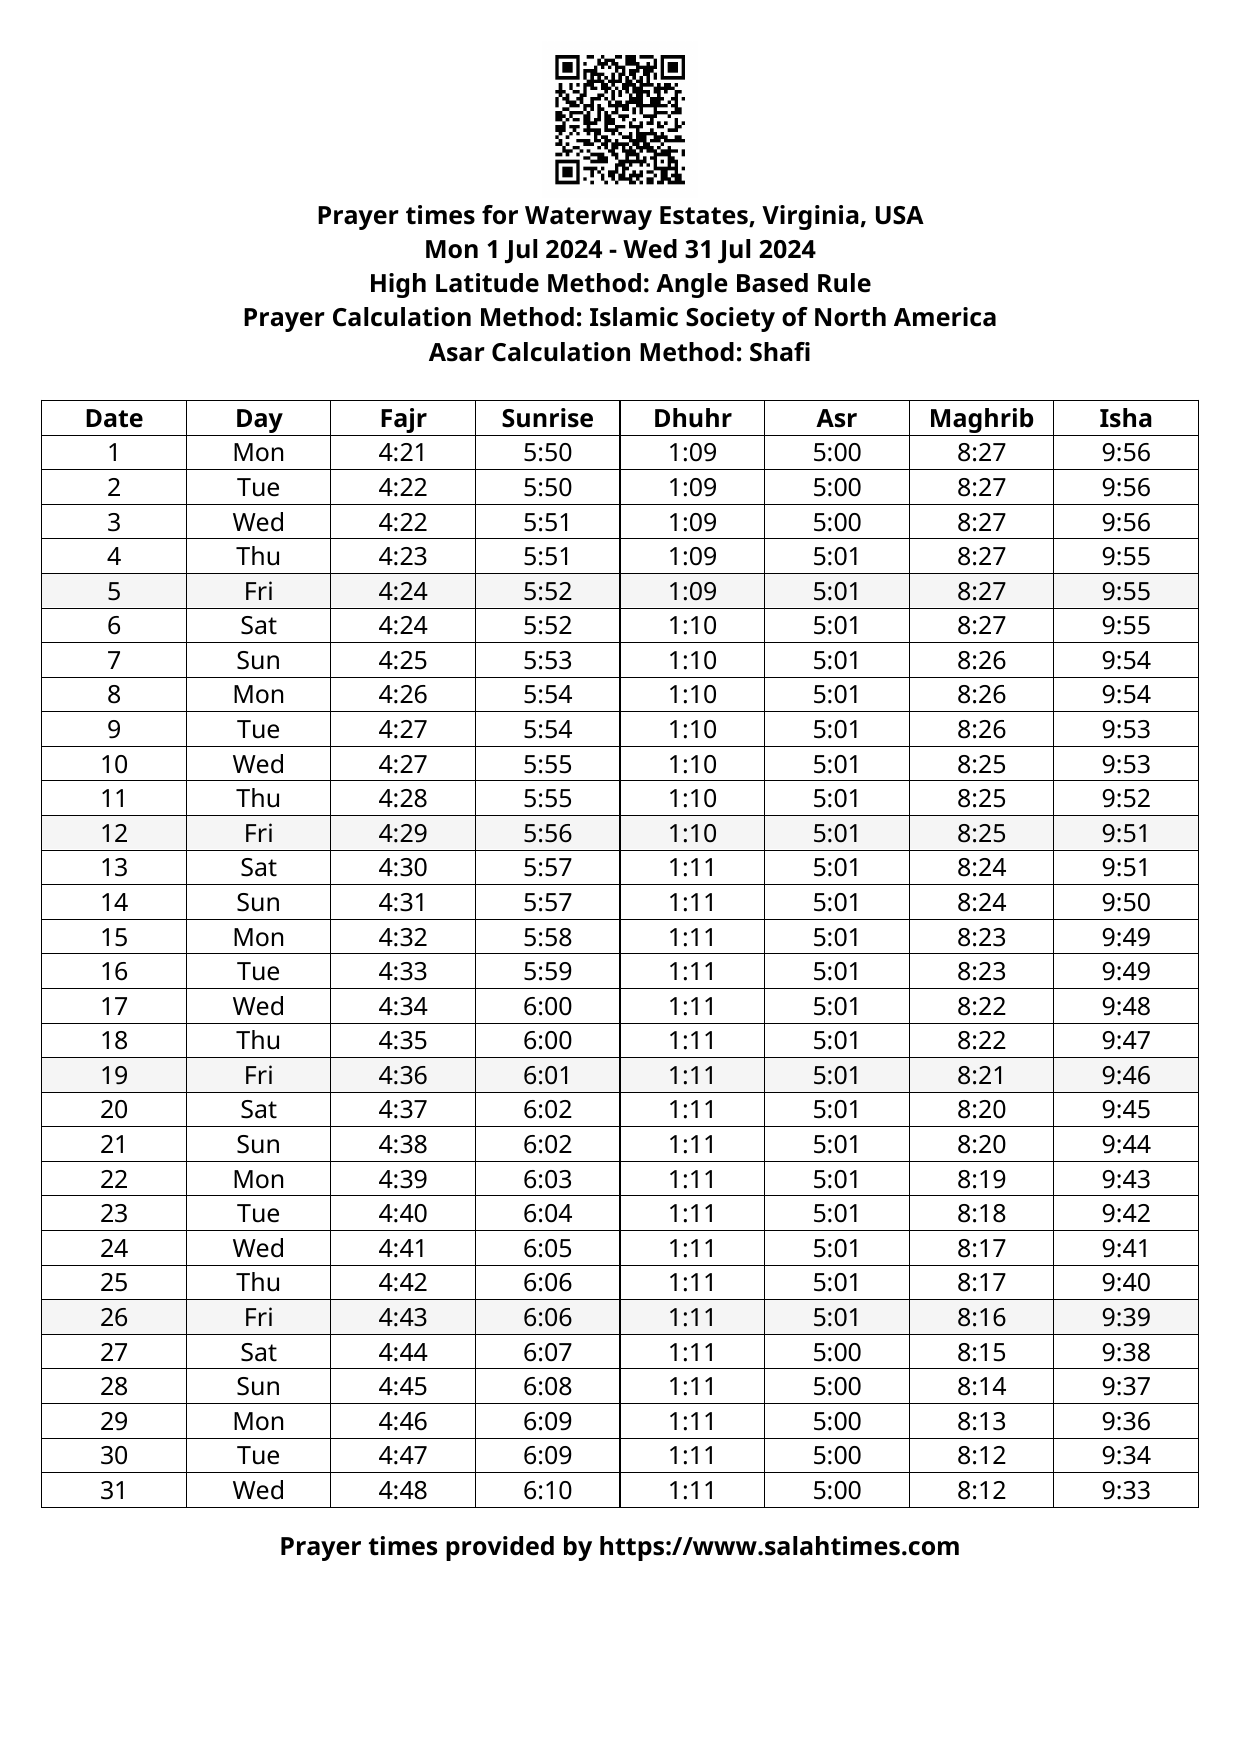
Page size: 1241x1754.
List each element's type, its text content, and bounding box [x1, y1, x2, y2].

table_cell 5:58 [476, 920, 619, 953]
table_cell 28 [42, 1369, 186, 1403]
table_cell 9:44 [1054, 1127, 1198, 1161]
table_cell 8:23 [910, 920, 1053, 953]
table_cell 5:52 [476, 574, 619, 607]
table_cell 8:17 [910, 1231, 1053, 1264]
table_cell 4:31 [331, 885, 475, 919]
table_cell 4:42 [331, 1266, 475, 1299]
table_cell 24 [42, 1231, 186, 1264]
table_cell 1:11 [621, 1404, 764, 1437]
table_cell 4:43 [331, 1300, 475, 1334]
table_cell Sun [187, 643, 330, 677]
table_cell 8:22 [910, 1024, 1053, 1057]
table_cell 7 [42, 643, 186, 677]
table_cell 31 [42, 1473, 186, 1507]
table_cell 5:51 [476, 539, 619, 573]
table_cell 5:01 [765, 643, 909, 677]
table_cell 5:50 [476, 470, 619, 504]
table_cell 8:12 [910, 1439, 1053, 1472]
table_cell 1:10 [621, 678, 764, 711]
table_cell 1:11 [621, 954, 764, 988]
table_cell 11 [42, 781, 186, 815]
table_cell 9:54 [1054, 643, 1198, 677]
table_cell 5:00 [765, 436, 909, 469]
table_cell 8:27 [910, 470, 1053, 504]
table_cell 4:45 [331, 1369, 475, 1403]
table_cell 1:11 [621, 1058, 764, 1092]
table_cell 6:06 [476, 1266, 619, 1299]
table_cell 8:17 [910, 1266, 1053, 1299]
table_cell 9:33 [1054, 1473, 1198, 1507]
table_cell 17 [42, 989, 186, 1022]
table_cell 8:12 [910, 1473, 1053, 1507]
table_cell 8:19 [910, 1162, 1053, 1195]
table_cell 6:04 [476, 1196, 619, 1230]
table_cell Sat [187, 1335, 330, 1368]
table_cell 18 [42, 1024, 186, 1057]
table_cell 5:01 [765, 781, 909, 815]
table_cell 30 [42, 1439, 186, 1472]
table_header Isha [1054, 401, 1198, 434]
table_cell 21 [42, 1127, 186, 1161]
table_cell 1:11 [621, 1127, 764, 1161]
table_header Asr [765, 401, 909, 434]
table_cell 8:27 [910, 539, 1053, 573]
table_cell 9:48 [1054, 989, 1198, 1022]
table_cell 6:02 [476, 1093, 619, 1126]
table_cell 4:24 [331, 609, 475, 642]
text Asar Calculation Method: Shafi [42, 334, 1198, 368]
table_cell Mon [187, 678, 330, 711]
table_cell 5:01 [765, 989, 909, 1022]
table_cell 9:45 [1054, 1093, 1198, 1126]
table_cell 5:54 [476, 678, 619, 711]
table_cell 5:57 [476, 885, 619, 919]
table_cell Sun [187, 1127, 330, 1161]
table_cell 4:46 [331, 1404, 475, 1437]
table_cell Mon [187, 1404, 330, 1437]
table_cell 2 [42, 470, 186, 504]
table_cell Fri [187, 1300, 330, 1334]
table_cell 5:51 [476, 505, 619, 538]
table_cell 4:25 [331, 643, 475, 677]
table_cell 25 [42, 1266, 186, 1299]
table_cell 5:01 [765, 954, 909, 988]
table_cell 1:10 [621, 712, 764, 746]
table_cell 19 [42, 1058, 186, 1092]
table_cell 4:32 [331, 920, 475, 953]
table_cell 5:01 [765, 1266, 909, 1299]
table_cell 5:00 [765, 1369, 909, 1403]
table_cell 6:10 [476, 1473, 619, 1507]
table_cell 5:00 [765, 1473, 909, 1507]
table_cell 1:09 [621, 470, 764, 504]
table_cell 4:37 [331, 1093, 475, 1126]
table_cell 1:11 [621, 1473, 764, 1507]
table_cell 10 [42, 747, 186, 780]
table_cell Thu [187, 539, 330, 573]
table_cell 1:11 [621, 1024, 764, 1057]
table_cell 1:11 [621, 1231, 764, 1264]
table_cell 6 [42, 609, 186, 642]
table_cell 5:53 [476, 643, 619, 677]
table_cell 9:49 [1054, 920, 1198, 953]
table_cell 1:09 [621, 436, 764, 469]
table_cell 8:25 [910, 781, 1053, 815]
table_cell 16 [42, 954, 186, 988]
table_cell 14 [42, 885, 186, 919]
table_cell 5:01 [765, 816, 909, 849]
table_cell 1:10 [621, 781, 764, 815]
table_cell Wed [187, 505, 330, 538]
table_cell 13 [42, 851, 186, 884]
table_cell 4:47 [331, 1439, 475, 1472]
table_cell Thu [187, 1024, 330, 1057]
table_cell Sat [187, 1093, 330, 1126]
table_cell 8:16 [910, 1300, 1053, 1334]
table_header Date [42, 401, 186, 434]
table_cell 9:42 [1054, 1196, 1198, 1230]
table_cell 5:00 [765, 1335, 909, 1368]
table_cell 8:18 [910, 1196, 1053, 1230]
table_cell 3 [42, 505, 186, 538]
table_cell 9:51 [1054, 851, 1198, 884]
table_cell 5:55 [476, 781, 619, 815]
table_cell 8:21 [910, 1058, 1053, 1092]
table_cell 4:27 [331, 712, 475, 746]
table_cell 9:56 [1054, 470, 1198, 504]
table_cell 8:27 [910, 609, 1053, 642]
table_cell 5:01 [765, 678, 909, 711]
table_cell 9:56 [1054, 436, 1198, 469]
table_cell 9:51 [1054, 816, 1198, 849]
table_cell 5:01 [765, 1024, 909, 1057]
text Prayer times for Waterway Estates, Virginia, USA [42, 198, 1198, 232]
table_cell Wed [187, 1473, 330, 1507]
table_cell 8:14 [910, 1369, 1053, 1403]
table_cell 5:01 [765, 574, 909, 607]
table_cell 5:01 [765, 539, 909, 573]
table_cell 9:55 [1054, 539, 1198, 573]
table_cell 9:53 [1054, 712, 1198, 746]
table_cell 4 [42, 539, 186, 573]
table_cell 9:34 [1054, 1439, 1198, 1472]
table_cell 5:01 [765, 1231, 909, 1264]
table_header Fajr [331, 401, 475, 434]
table_cell 8:20 [910, 1127, 1053, 1161]
table_cell 5:01 [765, 885, 909, 919]
table_cell 6:00 [476, 989, 619, 1022]
table_cell 5:00 [765, 470, 909, 504]
table_cell 12 [42, 816, 186, 849]
table_cell 8:27 [910, 436, 1053, 469]
table_cell 8:26 [910, 678, 1053, 711]
table_cell Tue [187, 954, 330, 988]
table_cell 4:23 [331, 539, 475, 573]
table_cell Fri [187, 1058, 330, 1092]
table_cell 5:01 [765, 747, 909, 780]
table_cell 1:11 [621, 989, 764, 1022]
table_cell Sun [187, 1369, 330, 1403]
table_cell 8:26 [910, 712, 1053, 746]
table_cell Tue [187, 1196, 330, 1230]
table_cell 4:41 [331, 1231, 475, 1264]
table_cell Fri [187, 816, 330, 849]
text Prayer Calculation Method: Islamic Society of North America [42, 300, 1198, 334]
table_cell 23 [42, 1196, 186, 1230]
table_cell 8:27 [910, 574, 1053, 607]
table_cell Mon [187, 1162, 330, 1195]
table_cell 6:06 [476, 1300, 619, 1334]
table_cell 4:21 [331, 436, 475, 469]
table_cell Sat [187, 609, 330, 642]
table_cell 5:54 [476, 712, 619, 746]
table_cell 4:44 [331, 1335, 475, 1368]
table_cell 1:11 [621, 1196, 764, 1230]
table_cell 9:53 [1054, 747, 1198, 780]
table_cell 1:11 [621, 885, 764, 919]
table_cell 5:01 [765, 1196, 909, 1230]
table_cell Thu [187, 1266, 330, 1299]
table_header Day [187, 401, 330, 434]
table_cell Wed [187, 989, 330, 1022]
table_cell 1:11 [621, 1439, 764, 1472]
table_cell Fri [187, 574, 330, 607]
table_cell 1:10 [621, 643, 764, 677]
table_cell Mon [187, 436, 330, 469]
table_cell 20 [42, 1093, 186, 1126]
table_cell 9:39 [1054, 1300, 1198, 1334]
table_cell Thu [187, 781, 330, 815]
table_cell 5:01 [765, 609, 909, 642]
table_cell 6:08 [476, 1369, 619, 1403]
table_cell 9:36 [1054, 1404, 1198, 1437]
table_cell 9:55 [1054, 609, 1198, 642]
text Mon 1 Jul 2024 - Wed 31 Jul 2024 [42, 232, 1198, 266]
table_cell 4:27 [331, 747, 475, 780]
table_cell 1:11 [621, 1093, 764, 1126]
table_cell 4:22 [331, 505, 475, 538]
table_cell 9:50 [1054, 885, 1198, 919]
table_cell 1:09 [621, 574, 764, 607]
table_cell 6:02 [476, 1127, 619, 1161]
picture [542, 41, 699, 198]
table_header Sunrise [476, 401, 619, 434]
table_cell Mon [187, 920, 330, 953]
table_cell 4:26 [331, 678, 475, 711]
table_cell 15 [42, 920, 186, 953]
table_cell 9:56 [1054, 505, 1198, 538]
table_cell 6:05 [476, 1231, 619, 1264]
table_cell 1:11 [621, 1162, 764, 1195]
table_cell 5:01 [765, 1127, 909, 1161]
table_cell 4:30 [331, 851, 475, 884]
table_cell 8:13 [910, 1404, 1053, 1437]
table_cell 9:47 [1054, 1024, 1198, 1057]
table_cell 9:55 [1054, 574, 1198, 607]
table_cell Tue [187, 1439, 330, 1472]
table_cell 5:00 [765, 1439, 909, 1472]
table_cell 6:01 [476, 1058, 619, 1092]
table_cell 1:11 [621, 1369, 764, 1403]
table_cell 4:38 [331, 1127, 475, 1161]
table_cell Wed [187, 1231, 330, 1264]
table_cell 1:09 [621, 539, 764, 573]
table_cell 9:38 [1054, 1335, 1198, 1368]
table_cell 5:01 [765, 1058, 909, 1092]
table_cell 5 [42, 574, 186, 607]
table_cell 6:07 [476, 1335, 619, 1368]
table_cell 8:24 [910, 885, 1053, 919]
table_cell 5:00 [765, 1404, 909, 1437]
table_cell 5:01 [765, 920, 909, 953]
table_cell 9:41 [1054, 1231, 1198, 1264]
table_cell 1:11 [621, 1300, 764, 1334]
table_cell 1:11 [621, 1335, 764, 1368]
table_cell 4:35 [331, 1024, 475, 1057]
table_cell 4:24 [331, 574, 475, 607]
table_cell 9:37 [1054, 1369, 1198, 1403]
table_cell 8:27 [910, 505, 1053, 538]
table_cell 8:22 [910, 989, 1053, 1022]
table_cell 29 [42, 1404, 186, 1437]
table_cell 6:09 [476, 1404, 619, 1437]
table_cell 9:43 [1054, 1162, 1198, 1195]
table_cell 9:49 [1054, 954, 1198, 988]
table_cell 5:55 [476, 747, 619, 780]
table_cell 4:33 [331, 954, 475, 988]
table_cell 4:34 [331, 989, 475, 1022]
table_cell Tue [187, 712, 330, 746]
table_cell 5:59 [476, 954, 619, 988]
table_cell 6:09 [476, 1439, 619, 1472]
table_cell 1:09 [621, 505, 764, 538]
table_cell 5:57 [476, 851, 619, 884]
table_cell 5:01 [765, 1162, 909, 1195]
table_header Maghrib [910, 401, 1053, 434]
table_cell 8:15 [910, 1335, 1053, 1368]
table_cell 1:11 [621, 920, 764, 953]
table_cell 8 [42, 678, 186, 711]
table_cell 8:26 [910, 643, 1053, 677]
text Prayer times provided by https://www.salahtimes.com [42, 1528, 1198, 1563]
table_cell 4:36 [331, 1058, 475, 1092]
table_cell 5:01 [765, 1300, 909, 1334]
table_cell 26 [42, 1300, 186, 1334]
table_cell 5:52 [476, 609, 619, 642]
text High Latitude Method: Angle Based Rule [42, 266, 1198, 300]
table_cell Sat [187, 851, 330, 884]
table_cell 6:03 [476, 1162, 619, 1195]
table_cell 1:11 [621, 1266, 764, 1299]
table_cell Sun [187, 885, 330, 919]
table_cell 4:39 [331, 1162, 475, 1195]
table_cell 5:01 [765, 712, 909, 746]
table_cell 1:10 [621, 609, 764, 642]
table_cell 8:25 [910, 816, 1053, 849]
table_cell 9:46 [1054, 1058, 1198, 1092]
table_cell 5:50 [476, 436, 619, 469]
table_cell 1 [42, 436, 186, 469]
table_cell 9:52 [1054, 781, 1198, 815]
table_cell 4:28 [331, 781, 475, 815]
table_header Dhuhr [621, 401, 764, 434]
table_cell 8:20 [910, 1093, 1053, 1126]
table_cell Wed [187, 747, 330, 780]
table_cell 1:10 [621, 747, 764, 780]
table_cell 9:40 [1054, 1266, 1198, 1299]
table_cell 9 [42, 712, 186, 746]
table_cell 4:40 [331, 1196, 475, 1230]
table_cell 22 [42, 1162, 186, 1195]
table_cell 8:23 [910, 954, 1053, 988]
table_cell 1:10 [621, 816, 764, 849]
table_cell 1:11 [621, 851, 764, 884]
table_cell 5:00 [765, 505, 909, 538]
table_cell 8:24 [910, 851, 1053, 884]
table_cell 4:48 [331, 1473, 475, 1507]
table_cell 27 [42, 1335, 186, 1368]
table_cell 5:56 [476, 816, 619, 849]
table_cell 6:00 [476, 1024, 619, 1057]
table_cell 9:54 [1054, 678, 1198, 711]
table_cell 4:29 [331, 816, 475, 849]
table_cell 8:25 [910, 747, 1053, 780]
table_cell 4:22 [331, 470, 475, 504]
table_cell 5:01 [765, 851, 909, 884]
table_cell 5:01 [765, 1093, 909, 1126]
table_cell Tue [187, 470, 330, 504]
